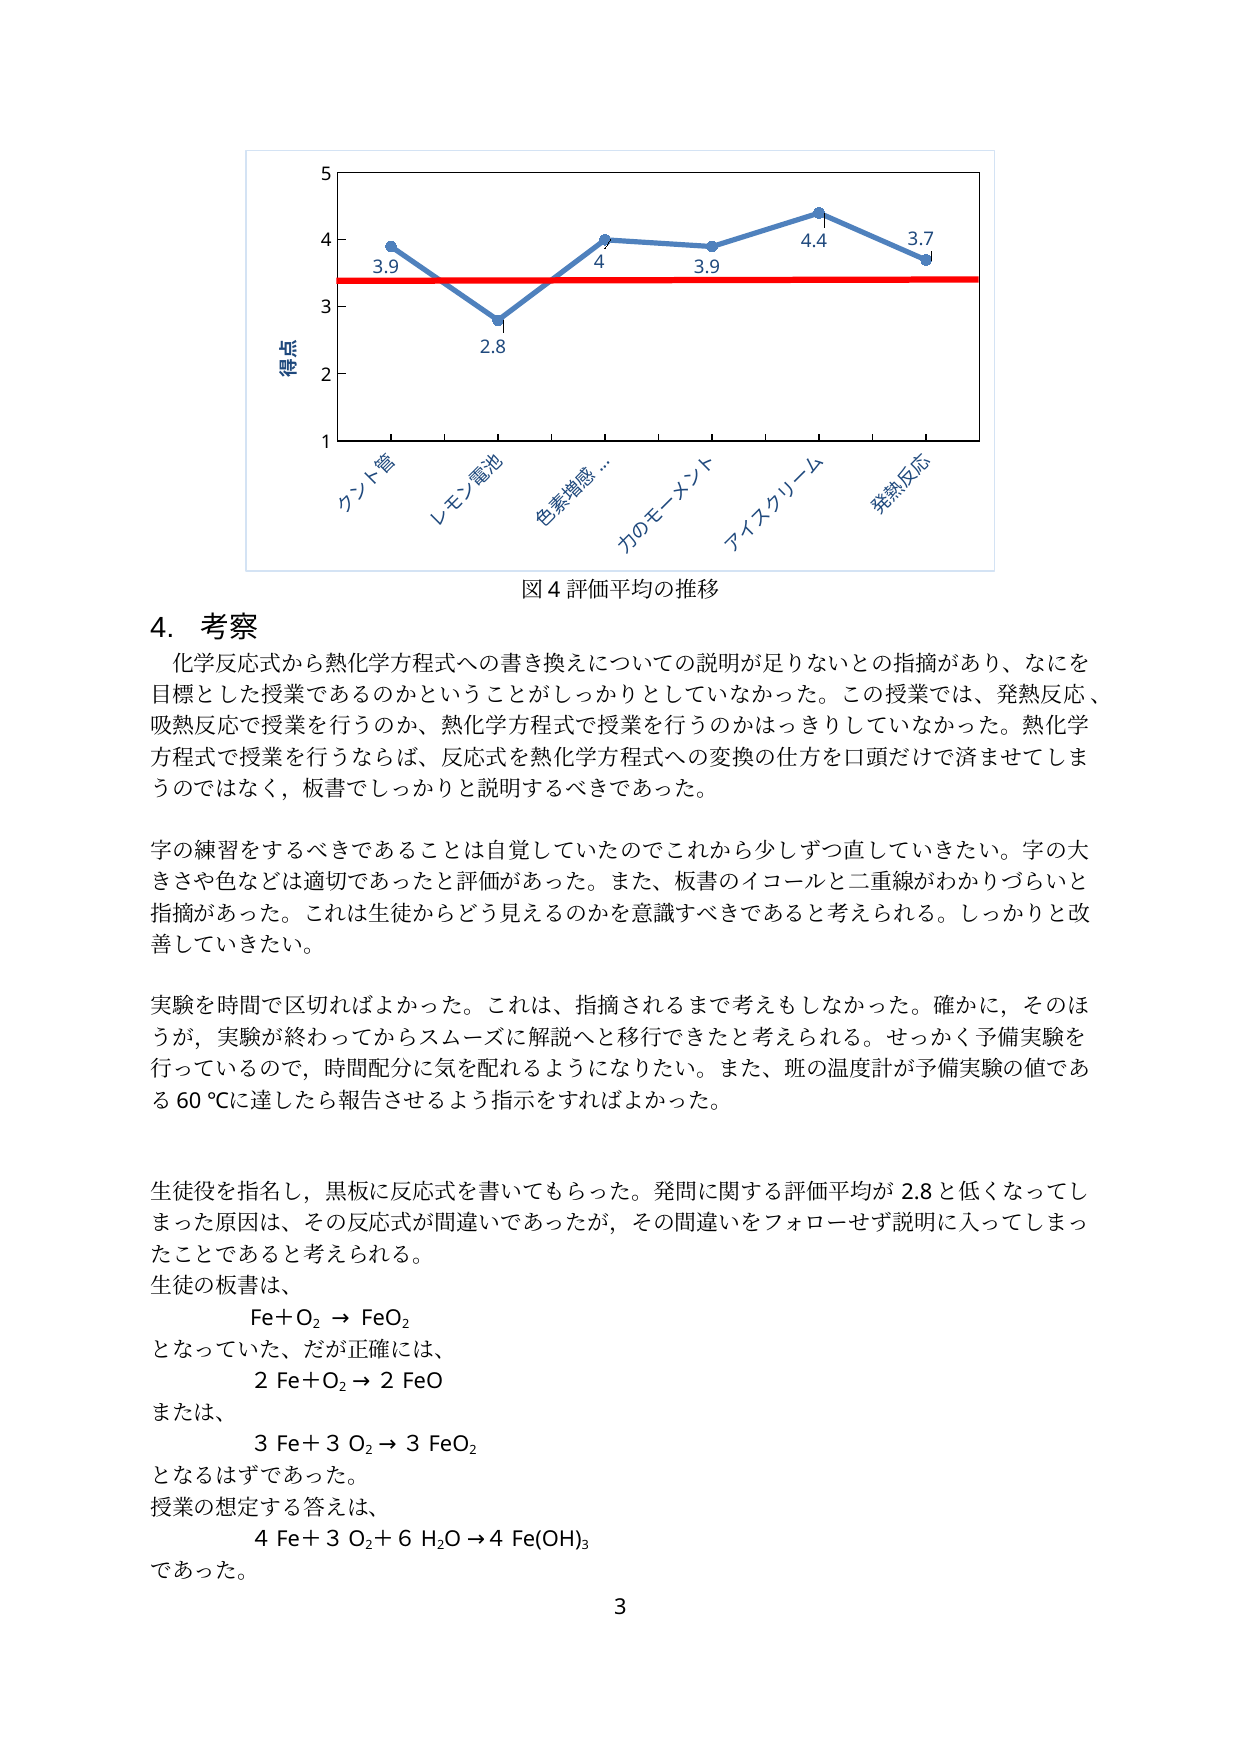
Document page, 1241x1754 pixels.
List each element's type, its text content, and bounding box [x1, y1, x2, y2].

text であった。 [150, 1553, 1090, 1584]
text 生徒の板書は、 [150, 1268, 1090, 1300]
text ４Fe＋３O2＋６H2O →４Fe(OH)3 [150, 1521, 1090, 1553]
text ３Fe＋３O2 → ３FeO2 [150, 1426, 1090, 1458]
subtitle 考察 [150, 603, 1090, 646]
text となるはずであった。 [150, 1458, 1090, 1490]
text または、 [150, 1395, 1090, 1426]
text 図4 評価平均の推移 [150, 572, 1090, 603]
text 実験を時間で区切ればよかった。これは、指摘されるまで考えもしなかった。確かに，そのほうが，実験が終わってからスムーズに解説へと移行できたと考えられる。せっかく予備実験を行っているので，時間配分に気を配れるようになりたい。また、班の温度計が予備実験の値である60 ℃に達したら報告させるよう指示をすればよかった。 [150, 988, 1090, 1114]
text 授業の想定する答えは、 [150, 1490, 1090, 1521]
text 生徒役を指名し，黒板に反応式を書いてもらった。発問に関する評価平均が2.8と低くなってしまった原因は、その反応式が間違いであったが，その間違いをフォローせず説明に入ってしまったことであると考えられる。 [150, 1174, 1090, 1268]
text 字の練習をするべきであることは自覚していたのでこれから少しずつ直していきたい。字の大きさや色などは適切であったと評価があった。また、板書のイコールと二重線がわかりづらいと指摘があった。これは生徒からどう見えるのかを意識すべきであると考えられる。しっかりと改善していきたい。 [150, 833, 1090, 959]
text 化学反応式から熱化学方程式への書き換えについての説明が足りないとの指摘があり、なにを目標とした授業であるのかということがしっかりとしていなかった。この授業では、発熱反応、吸熱反応で授業を行うのか、熱化学方程式で授業を行うのかはっきりしていなかった。熱化学方程式で授業を行うならば、反応式を熱化学方程式への変換の仕方を口頭だけで済ませてしまうのではなく，板書でしっかりと説明するべきであった。 [150, 646, 1090, 803]
text Fe＋O2 → FeO2 [150, 1300, 1090, 1332]
text となっていた、だが正確には、 [150, 1332, 1090, 1363]
text ２Fe＋O2 → ２FeO [150, 1363, 1090, 1395]
